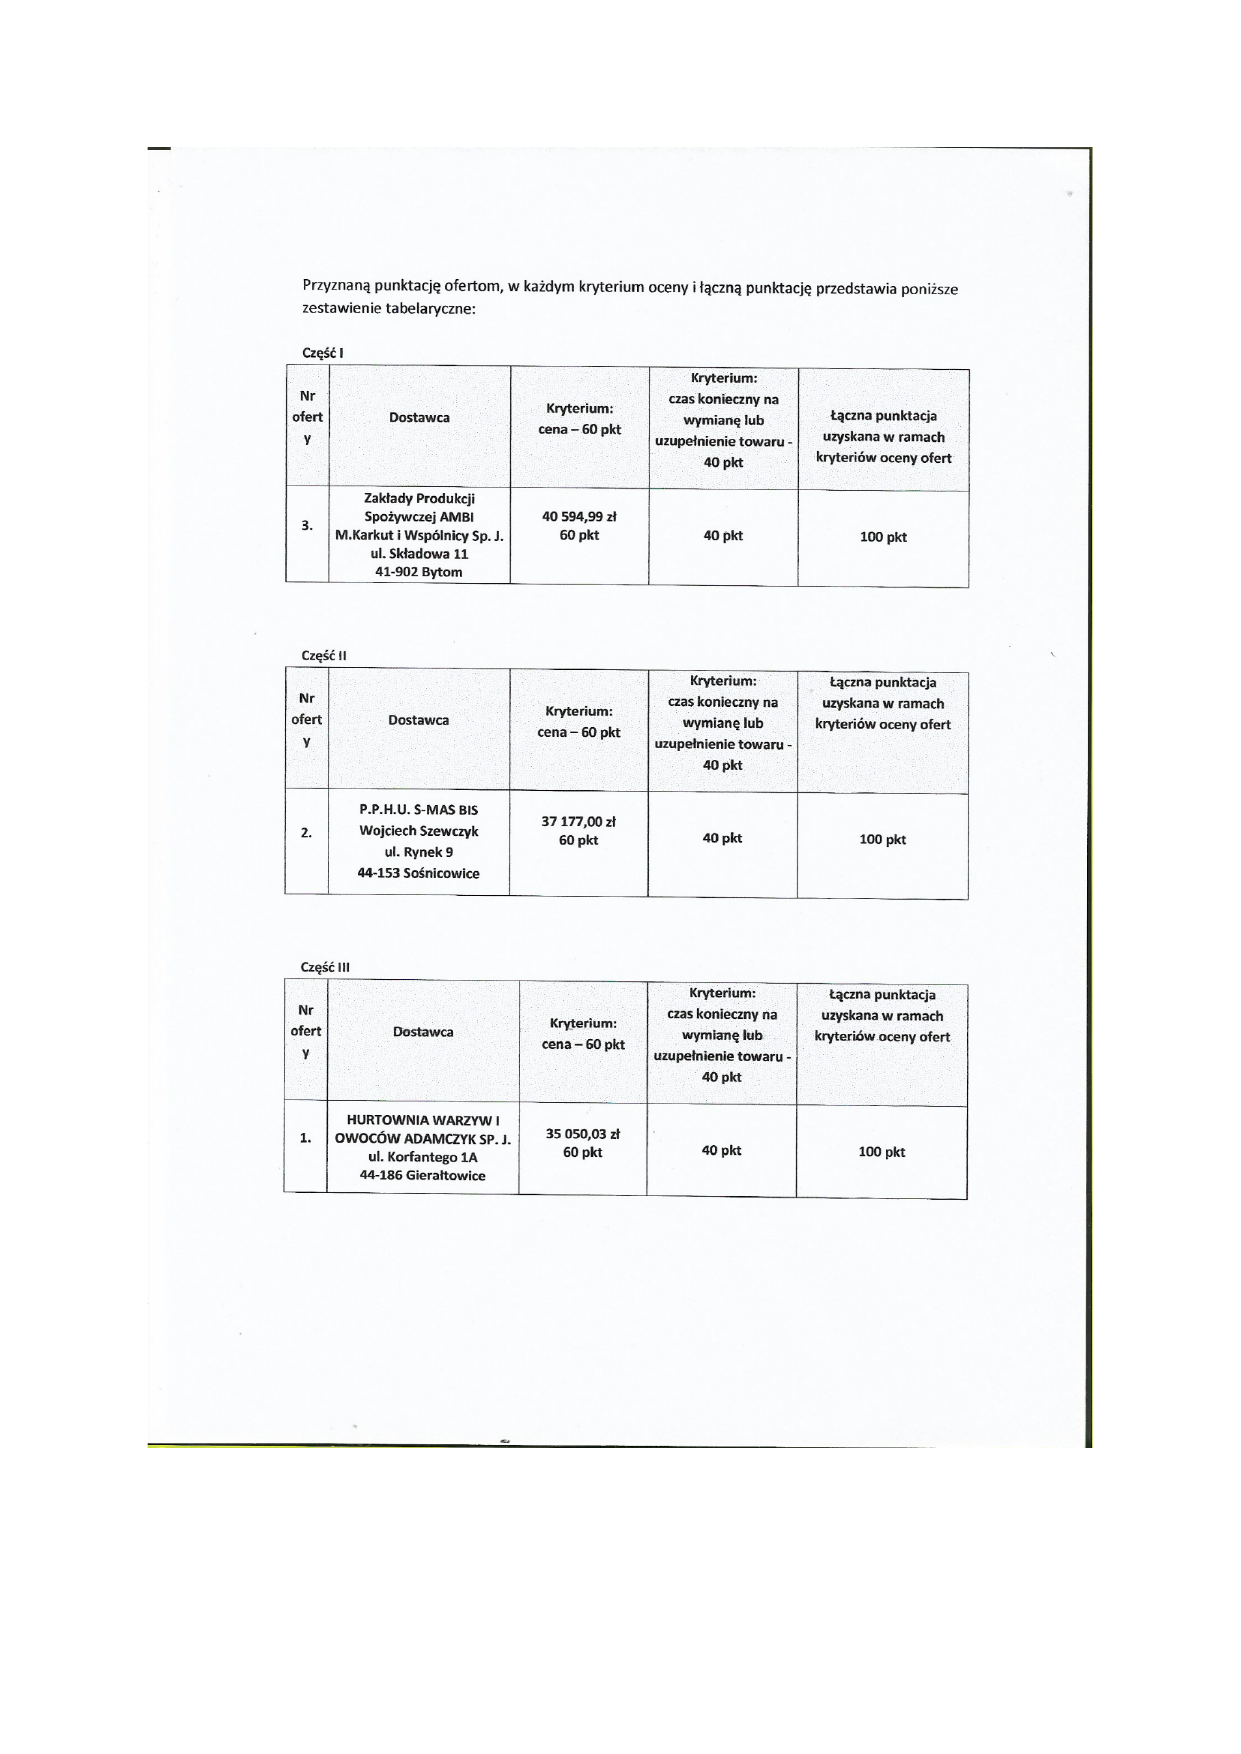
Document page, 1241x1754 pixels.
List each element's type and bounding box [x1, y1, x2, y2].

picture [147, 147, 1093, 1448]
